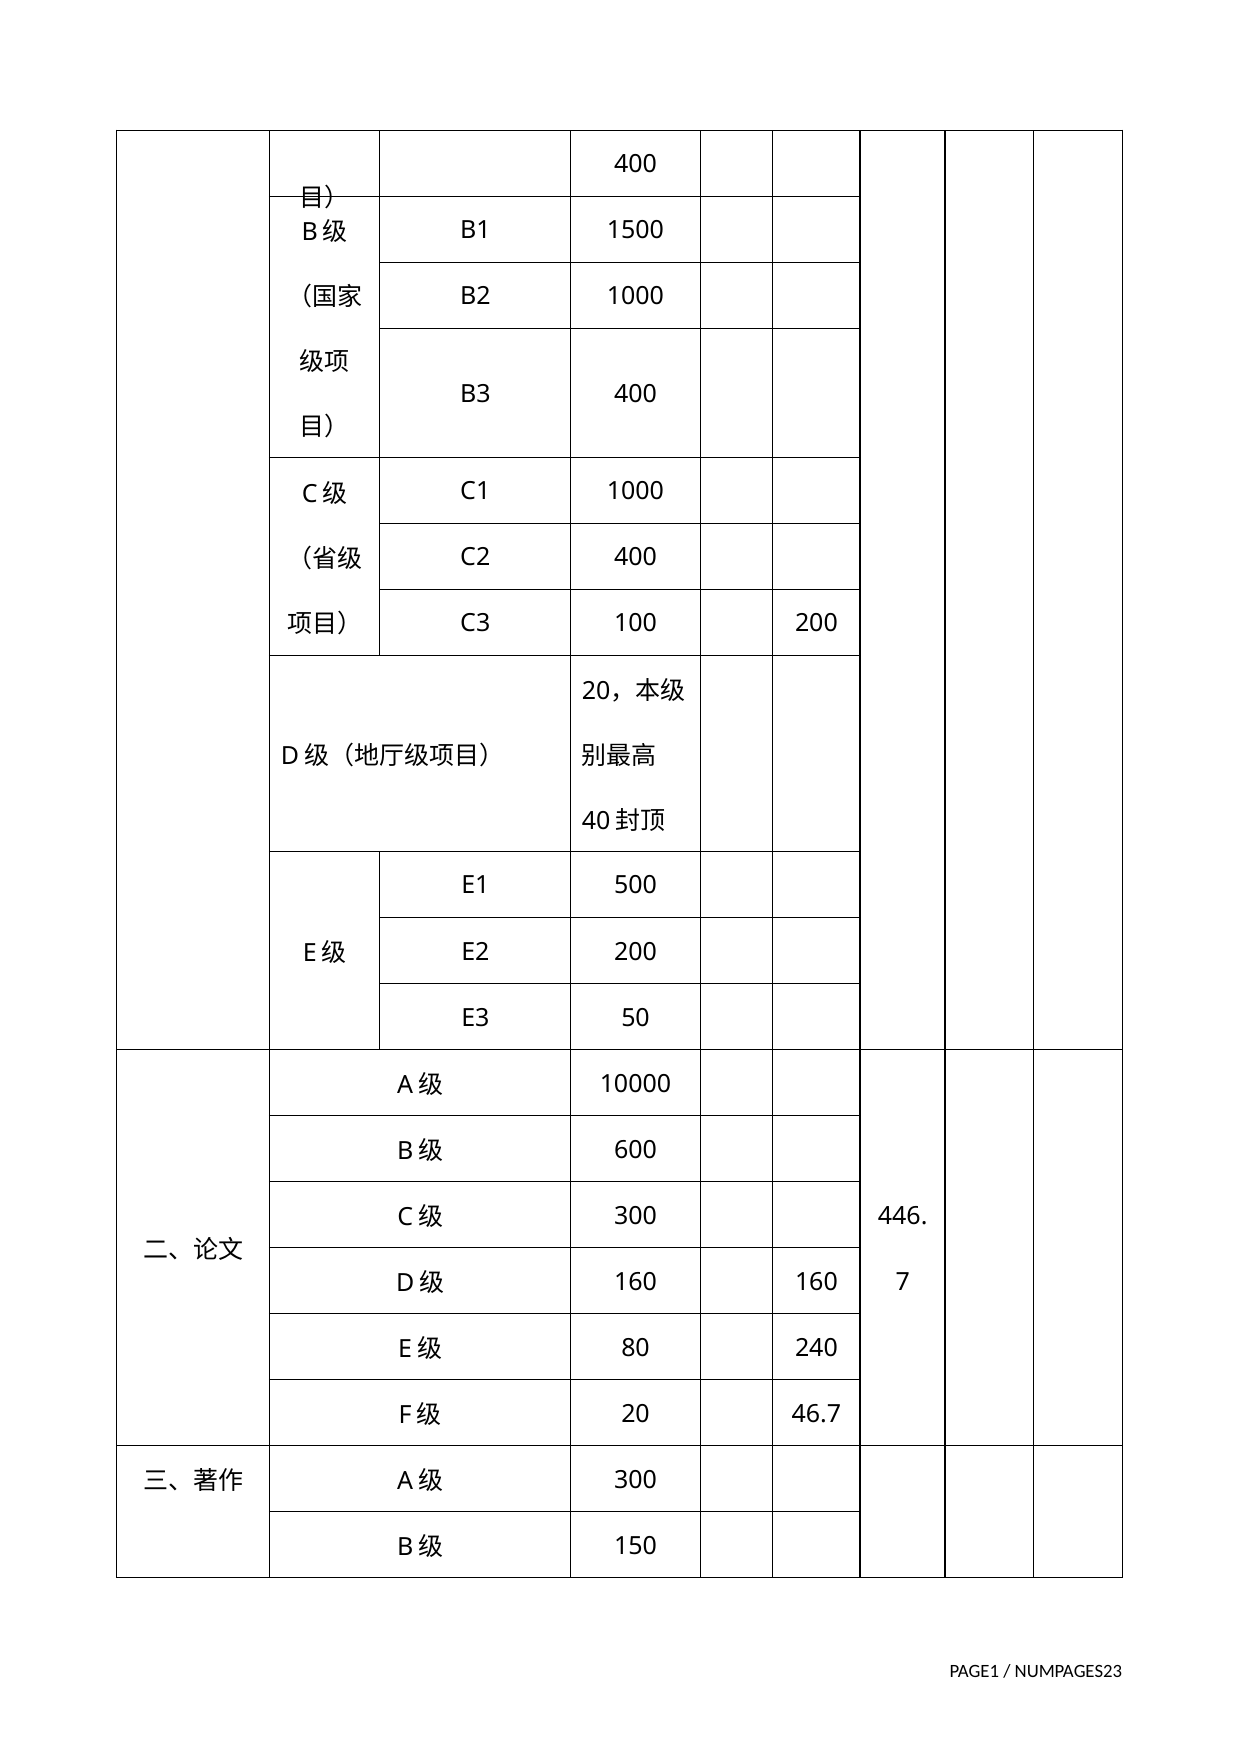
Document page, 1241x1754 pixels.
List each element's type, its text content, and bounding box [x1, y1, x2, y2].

table_cell [773, 1182, 859, 1247]
table_cell C3 [380, 590, 570, 655]
table_cell C级 [270, 1182, 570, 1247]
table_cell 446.7 [861, 1050, 944, 1445]
table_cell [701, 197, 772, 262]
table_cell [773, 458, 859, 523]
table_cell [773, 1116, 859, 1181]
table_cell D级 [270, 1248, 570, 1313]
table_cell [701, 458, 772, 523]
table_cell B2 [380, 263, 570, 328]
table_cell [773, 197, 859, 262]
table_cell [773, 918, 859, 983]
table_cell C级（省级项目） [270, 458, 379, 655]
table_cell [773, 524, 859, 589]
table_cell 400 [571, 329, 700, 457]
table_cell 80 [571, 1314, 700, 1379]
table_cell E1 [380, 852, 570, 917]
table_cell [701, 1512, 772, 1577]
table_cell [1034, 1050, 1122, 1445]
table_cell 500 [571, 852, 700, 917]
table_cell E2 [380, 918, 570, 983]
table_cell 1000 [571, 263, 700, 328]
table_cell 二、论文 [117, 1050, 269, 1445]
table_cell 600 [571, 1116, 700, 1181]
table_cell 20 [571, 1380, 700, 1445]
table_cell A级 [270, 1050, 570, 1115]
table_cell B级 [270, 1116, 570, 1181]
table_cell 160 [571, 1248, 700, 1313]
table_cell 160 [773, 1248, 859, 1313]
table_cell D级（地厅级项目） [270, 656, 570, 851]
table_cell E级 [270, 852, 379, 1049]
table_cell B级（国家级项目） [270, 197, 379, 457]
table_cell 200 [773, 590, 859, 655]
table_cell [773, 984, 859, 1049]
table_cell A3 [380, 131, 570, 196]
table_cell [701, 1380, 772, 1445]
table_cell F级 [270, 1380, 570, 1445]
table_cell 400 [571, 524, 700, 589]
table_cell [701, 852, 772, 917]
table_cell [773, 852, 859, 917]
table_cell B1 [380, 197, 570, 262]
table_cell 200 [571, 918, 700, 983]
table_cell [773, 131, 859, 196]
table_cell [701, 1314, 772, 1379]
table_cell [701, 1116, 772, 1181]
table_cell [701, 1182, 772, 1247]
table_cell [773, 1512, 859, 1577]
table_cell [773, 1446, 859, 1511]
table_cell [701, 263, 772, 328]
table_cell [701, 984, 772, 1049]
table_cell 46.7 [773, 1380, 859, 1445]
table_cell [701, 590, 772, 655]
table_cell E级 [270, 1314, 570, 1379]
table_cell 240 [773, 1314, 859, 1379]
table_cell [773, 329, 859, 457]
table_cell [946, 1050, 1033, 1445]
table_cell A级 [270, 1446, 570, 1511]
table_cell [1034, 1446, 1122, 1577]
table_cell 20，本级别最高40封顶 [571, 656, 700, 851]
table_cell [946, 1446, 1033, 1577]
table_cell 1000 [571, 458, 700, 523]
table_cell [701, 918, 772, 983]
table_cell 50 [571, 984, 700, 1049]
table_cell [701, 1248, 772, 1313]
table_cell 100 [571, 590, 700, 655]
table_cell [773, 263, 859, 328]
table_cell 10000 [571, 1050, 700, 1115]
table_cell [701, 656, 772, 851]
table_cell [701, 1446, 772, 1511]
table_cell 150 [571, 1512, 700, 1577]
table_cell [701, 131, 772, 196]
table_cell [773, 1050, 859, 1115]
table_cell 300 [571, 1182, 700, 1247]
table_cell [773, 656, 859, 851]
table_cell 400 [571, 131, 700, 196]
table_cell E3 [380, 984, 570, 1049]
table_cell [861, 1446, 944, 1577]
table_cell C1 [380, 458, 570, 523]
table_cell 三、著作 [117, 1446, 269, 1577]
table_cell C2 [380, 524, 570, 589]
table_cell [701, 1050, 772, 1115]
table_cell [701, 329, 772, 457]
table_cell B级 [270, 1512, 570, 1577]
table_cell 300 [571, 1446, 700, 1511]
table_cell 1500 [571, 197, 700, 262]
table_cell B3 [380, 329, 570, 457]
table_cell [701, 524, 772, 589]
